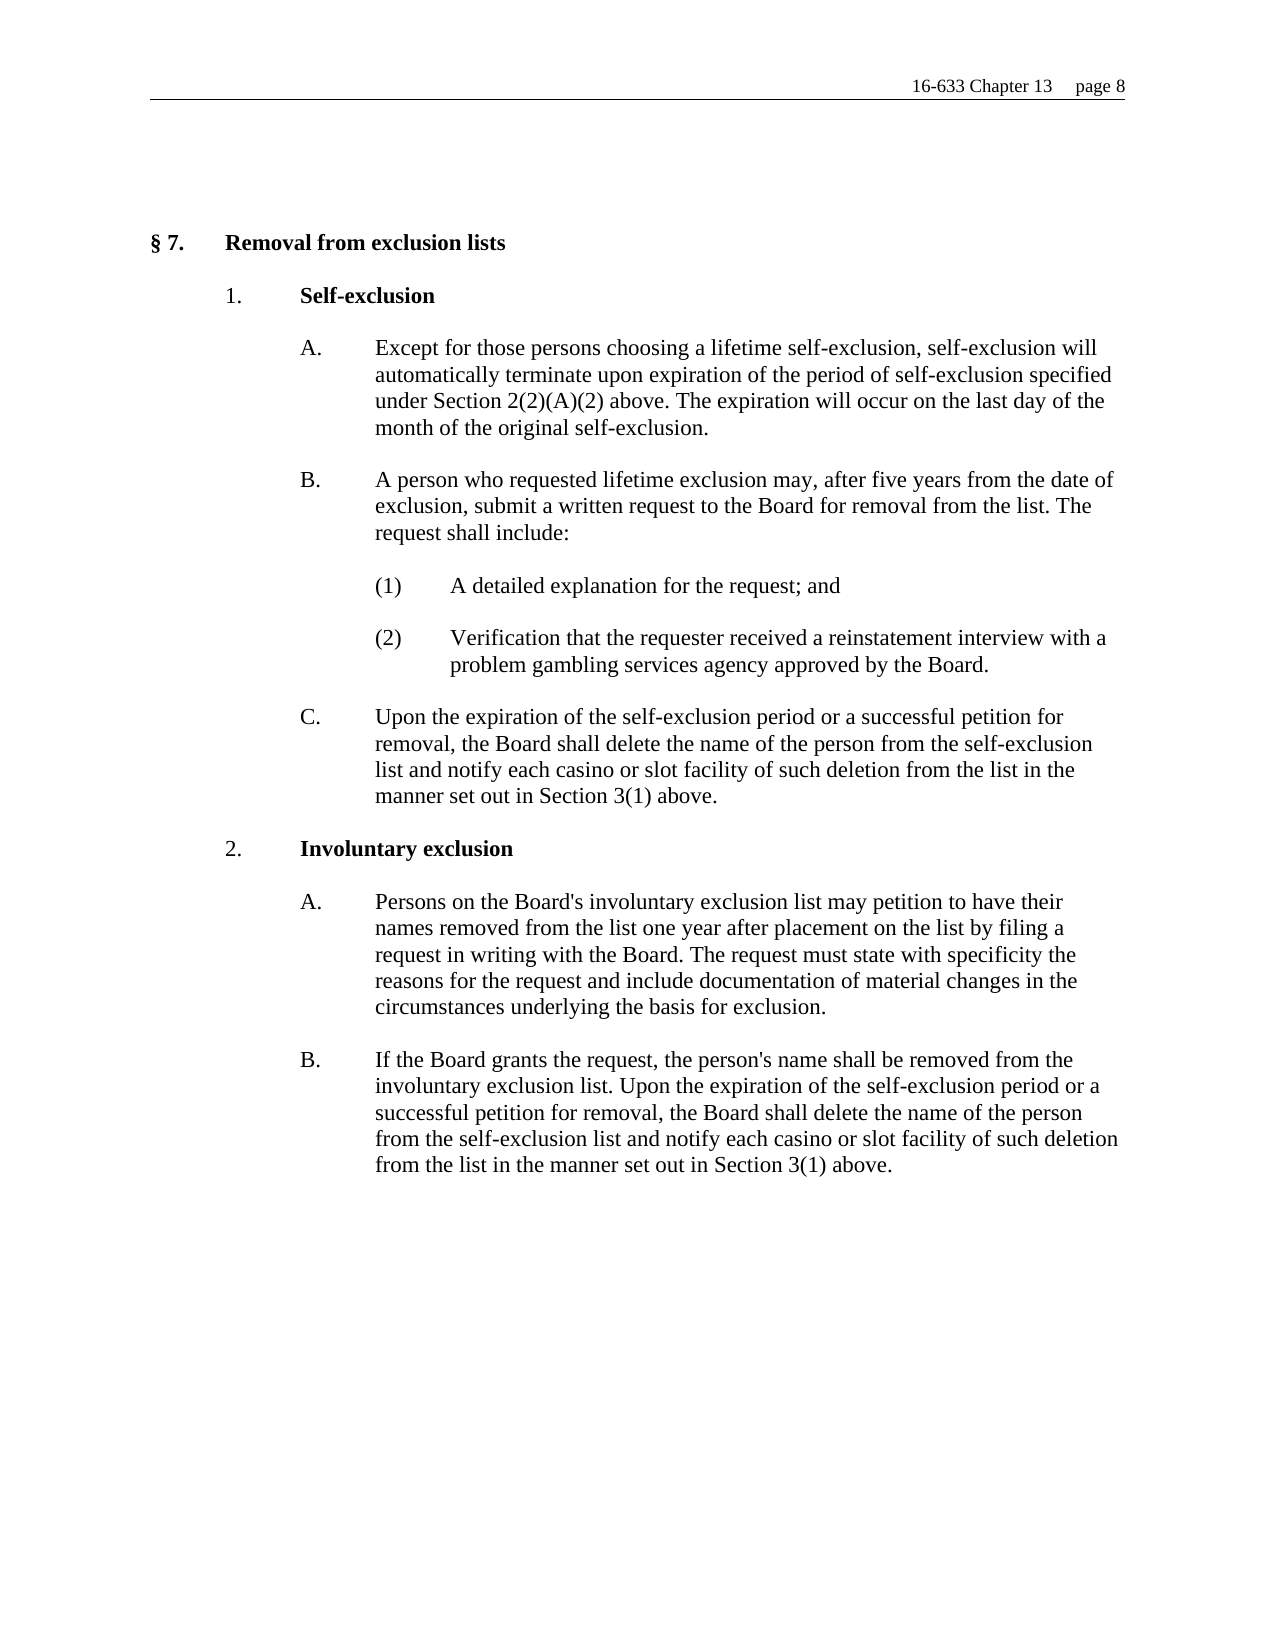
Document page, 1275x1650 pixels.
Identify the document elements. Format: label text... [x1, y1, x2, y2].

text B. A person who requested lifetime exclusion may, after five years from the date of exclusion, submit a written request to the Board for removal from the list. The request shall include: [300, 466, 1125, 545]
text § 7. Removal from exclusion lists [150, 229, 1125, 255]
text 2. Involuntary exclusion [225, 835, 1125, 862]
text 1. Self-exclusion [225, 282, 1125, 308]
text (1) A detailed explanation for the request; and [375, 572, 1125, 598]
text A. Except for those persons choosing a lifetime self-exclusion, self-exclusion will automatically terminate upon expiration of the period of self-exclusion specified under Section 2(2)(A)(2) above. The expiration will occur on the last day of the month of the original self-exclusion. [300, 334, 1125, 440]
text (2) Verification that the requester received a reinstatement interview with a problem gambling services agency approved by the Board. [375, 624, 1125, 677]
text B. If the Board grants the request, the person's name shall be removed from the involuntary exclusion list. Upon the expiration of the self-exclusion period or a successful petition for removal, the Board shall delete the name of the person from the self-exclusion list and notify each casino or slot facility of such deletion from the list in the manner set out in Section 3(1) above. [300, 1046, 1125, 1178]
text A. Persons on the Board's involuntary exclusion list may petition to have their names removed from the list one year after placement on the list by filing a request in writing with the Board. The request must state with specificity the reasons for the request and include documentation of material changes in the circumstances underlying the basis for exclusion. [300, 888, 1125, 1020]
text C. Upon the expiration of the self-exclusion period or a successful petition for removal, the Board shall delete the name of the person from the self-exclusion list and notify each casino or slot facility of such deletion from the list in the manner set out in Section 3(1) above. [300, 703, 1125, 809]
